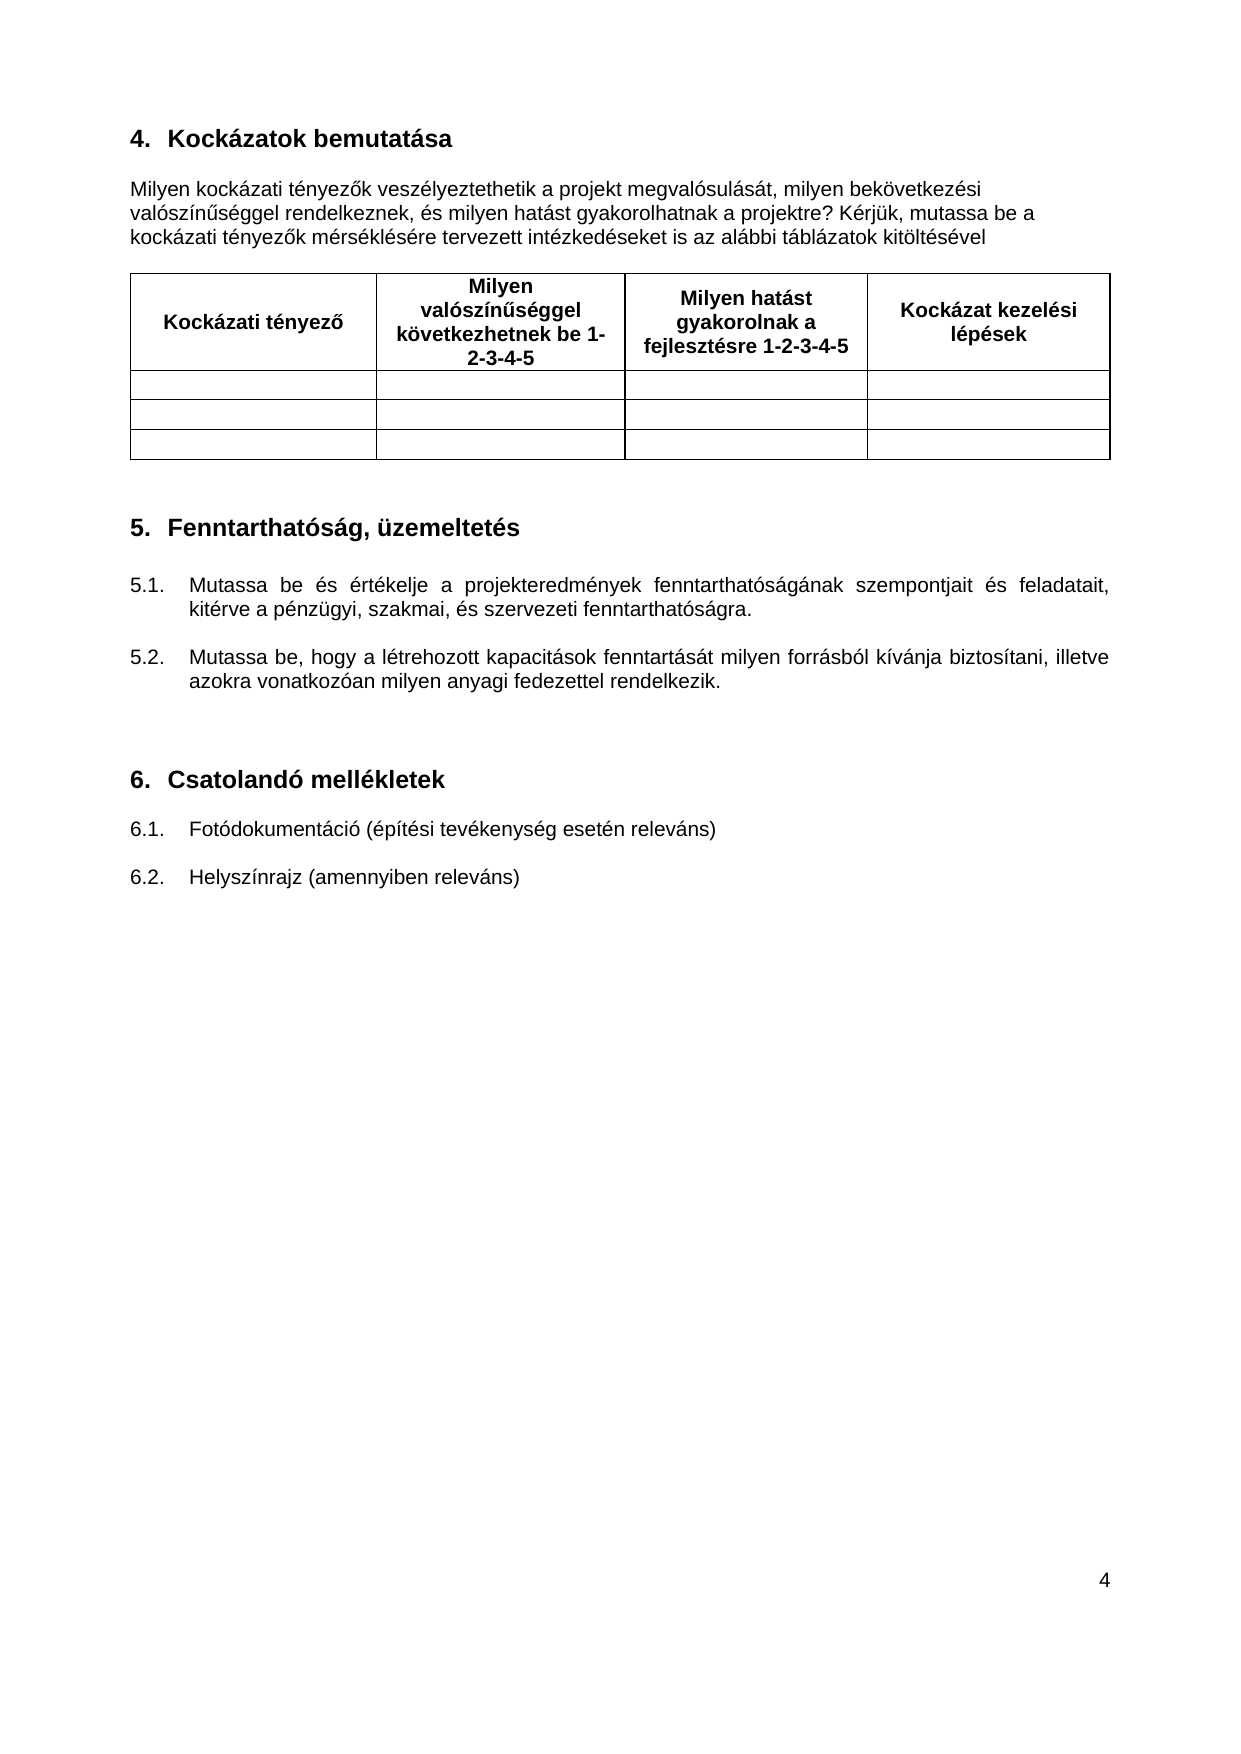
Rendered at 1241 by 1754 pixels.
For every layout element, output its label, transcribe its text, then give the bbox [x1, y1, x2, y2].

list Mutassa be, hogy a létrehozott kapacitások fenntartását milyen forrásból kívánja biztosítani, illetve azokra vonatkozóan milyen anyagi fedezettel rendelkezik. [130, 645, 1110, 693]
table_cell [131, 400, 376, 429]
list Mutassa be és értékelje a projekteredmények fenntarthatóságának szempontjait és feladatait, kitérve a pénzügyi, szakmai, és szervezeti fenntarthatóságra. [130, 573, 1110, 621]
table_cell [377, 400, 624, 429]
table_header Kockázat kezelési lépések [868, 274, 1109, 369]
table_cell [868, 371, 1109, 399]
table_cell [377, 371, 624, 399]
list Csatolandó mellékletek [130, 764, 1110, 793]
list Helyszínrajz (amennyiben releváns) [130, 865, 1110, 889]
list Fenntarthatóság, üzemeltetés [130, 513, 1110, 541]
table_cell [131, 430, 376, 459]
table_cell [626, 430, 867, 459]
list Kockázatok bemutatása [130, 124, 1110, 153]
table_header Milyen valószínűséggel következhetnek be 1-2-3-4-5 [377, 274, 624, 369]
list Fotódokumentáció (építési tevékenység esetén releváns) [130, 817, 1110, 841]
table_cell [377, 430, 624, 459]
table_cell [868, 400, 1109, 429]
table_cell [626, 371, 867, 399]
table_header Kockázati tényező [131, 274, 376, 369]
text Milyen kockázati tényezők veszélyeztethetik a projekt megvalósulását, milyen bekövetkezési valószínűséggel rendelkeznek, és milyen hatást gyakorolhatnak a projektre? Kérjük, mutassa be a kockázati tényezők mérséklésére tervezett intézkedéseket is az alábbi táblázatok kitöltésével [130, 177, 1110, 249]
table_cell [868, 430, 1109, 459]
table_cell [626, 400, 867, 429]
table_cell [131, 371, 376, 399]
table_header Milyen hatást gyakorolnak a fejlesztésre 1-2-3-4-5 [626, 274, 867, 369]
